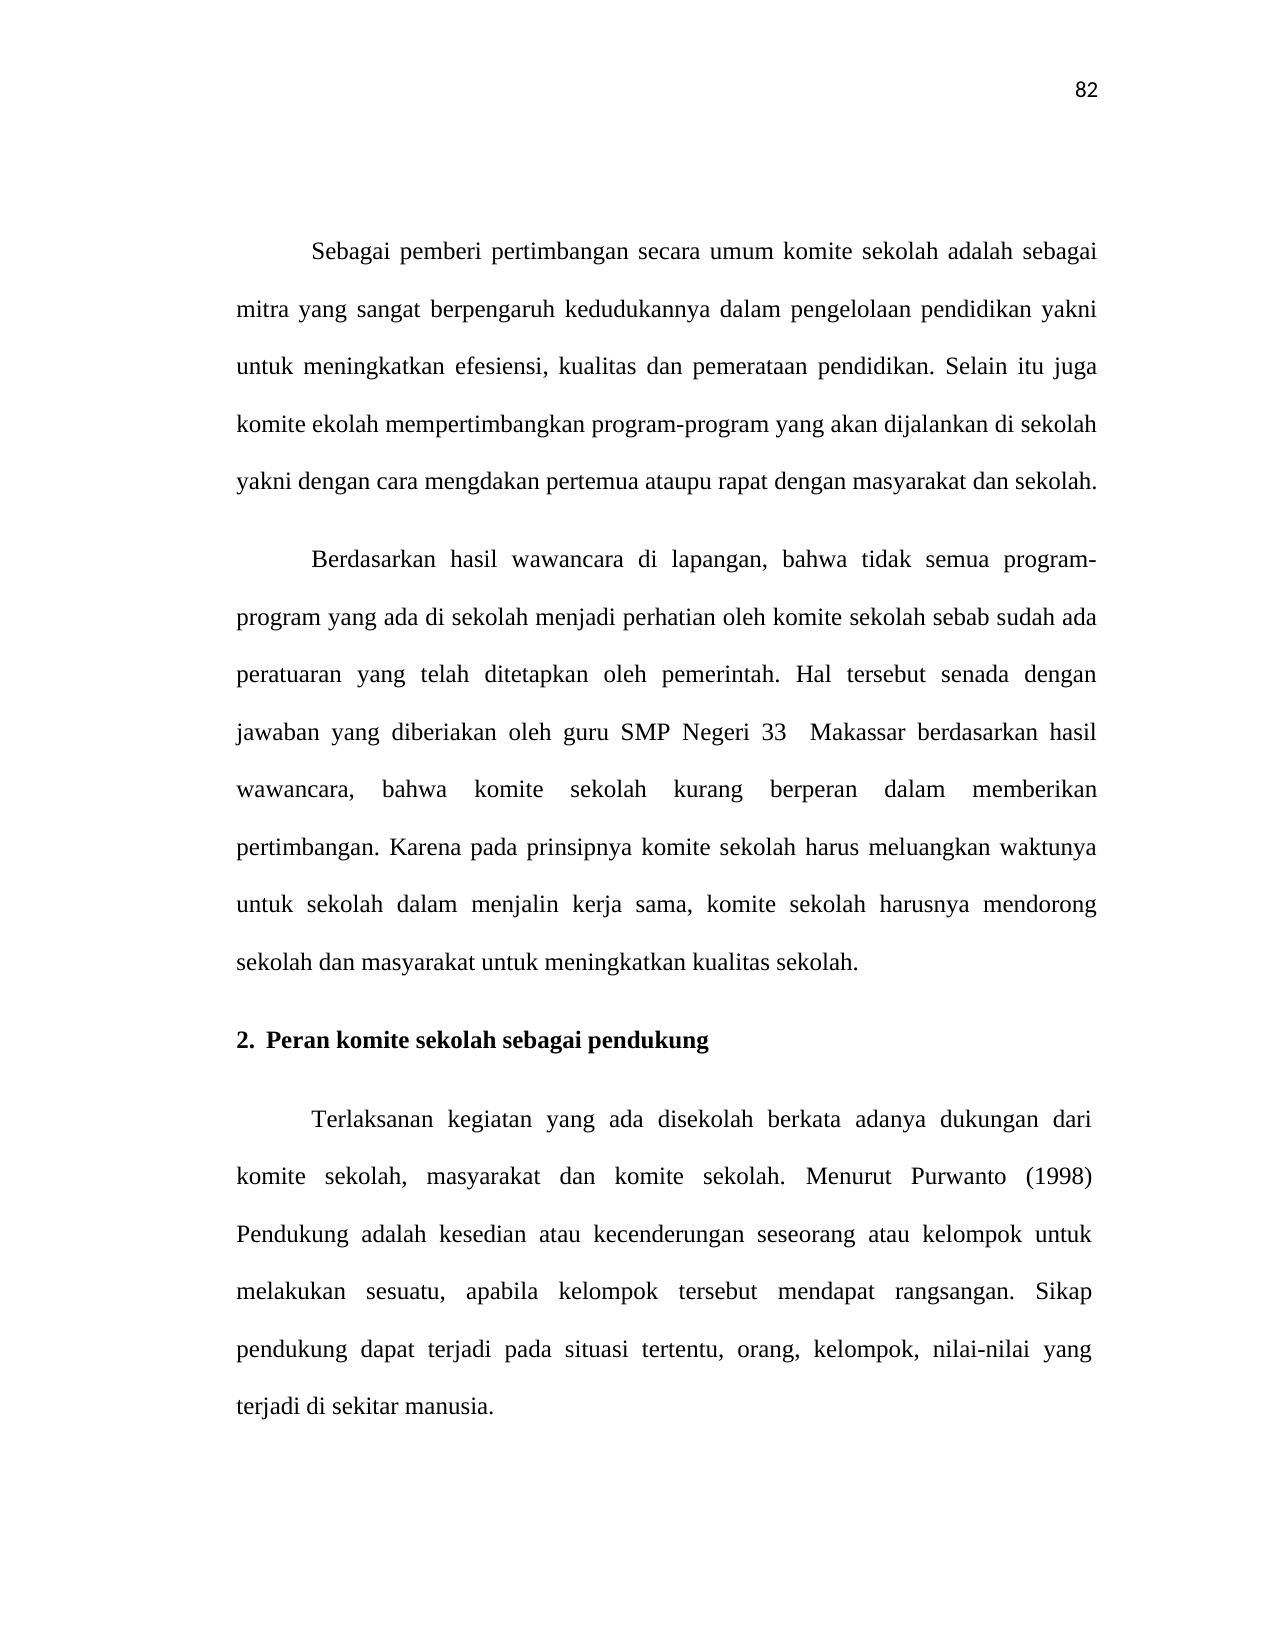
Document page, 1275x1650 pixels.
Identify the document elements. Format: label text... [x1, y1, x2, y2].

text Berdasarkan hasil wawancara di lapangan, bahwa tidak semua program-program yang ada di sekolah menjadi perhatian oleh komite sekolah sebab sudah ada peratuaran yang telah ditetapkan oleh pemerintah. Hal tersebut senada dengan jawaban yang diberiakan oleh guru SMP Negeri 33 Makassar berdasarkan hasil wawancara, bahwa komite sekolah kurang berperan dalam memberikan pertimbangan. Karena pada prinsipnya komite sekolah harus meluangkan waktunya untuk sekolah dalam menjalin kerja sama, komite sekolah harusnya mendorong sekolah dan masyarakat untuk meningkatkan kualitas sekolah. [236, 544, 1098, 976]
text Sebagai pemberi pertimbangan secara umum komite sekolah adalah sebagai mitra yang sangat berpengaruh kedudukannya dalam pengelolaan pendidikan yakni untuk meningkatkan efesiensi, kualitas dan pemerataan pendidikan. Selain itu juga komite ekolah mempertimbangkan program-program yang akan dijalankan di sekolah yakni dengan cara mengdakan pertemua ataupu rapat dengan masyarakat dan sekolah. [236, 236, 1098, 495]
text Terlaksanan kegiatan yang ada disekolah berkata adanya dukungan dari komite sekolah, masyarakat dan komite sekolah. Menurut Purwanto (1998) Pendukung adalah kesedian atau kecenderungan seseorang atau kelompok untuk melakukan sesuatu, apabila kelompok tersebut mendapat rangsangan. Sikap pendukung dapat terjadi pada situasi tertentu, orang, kelompok, nilai-nilai yang terjadi di sekitar manusia. [236, 1104, 1093, 1420]
list Peran komite sekolah sebagai pendukung [236, 1025, 1093, 1054]
